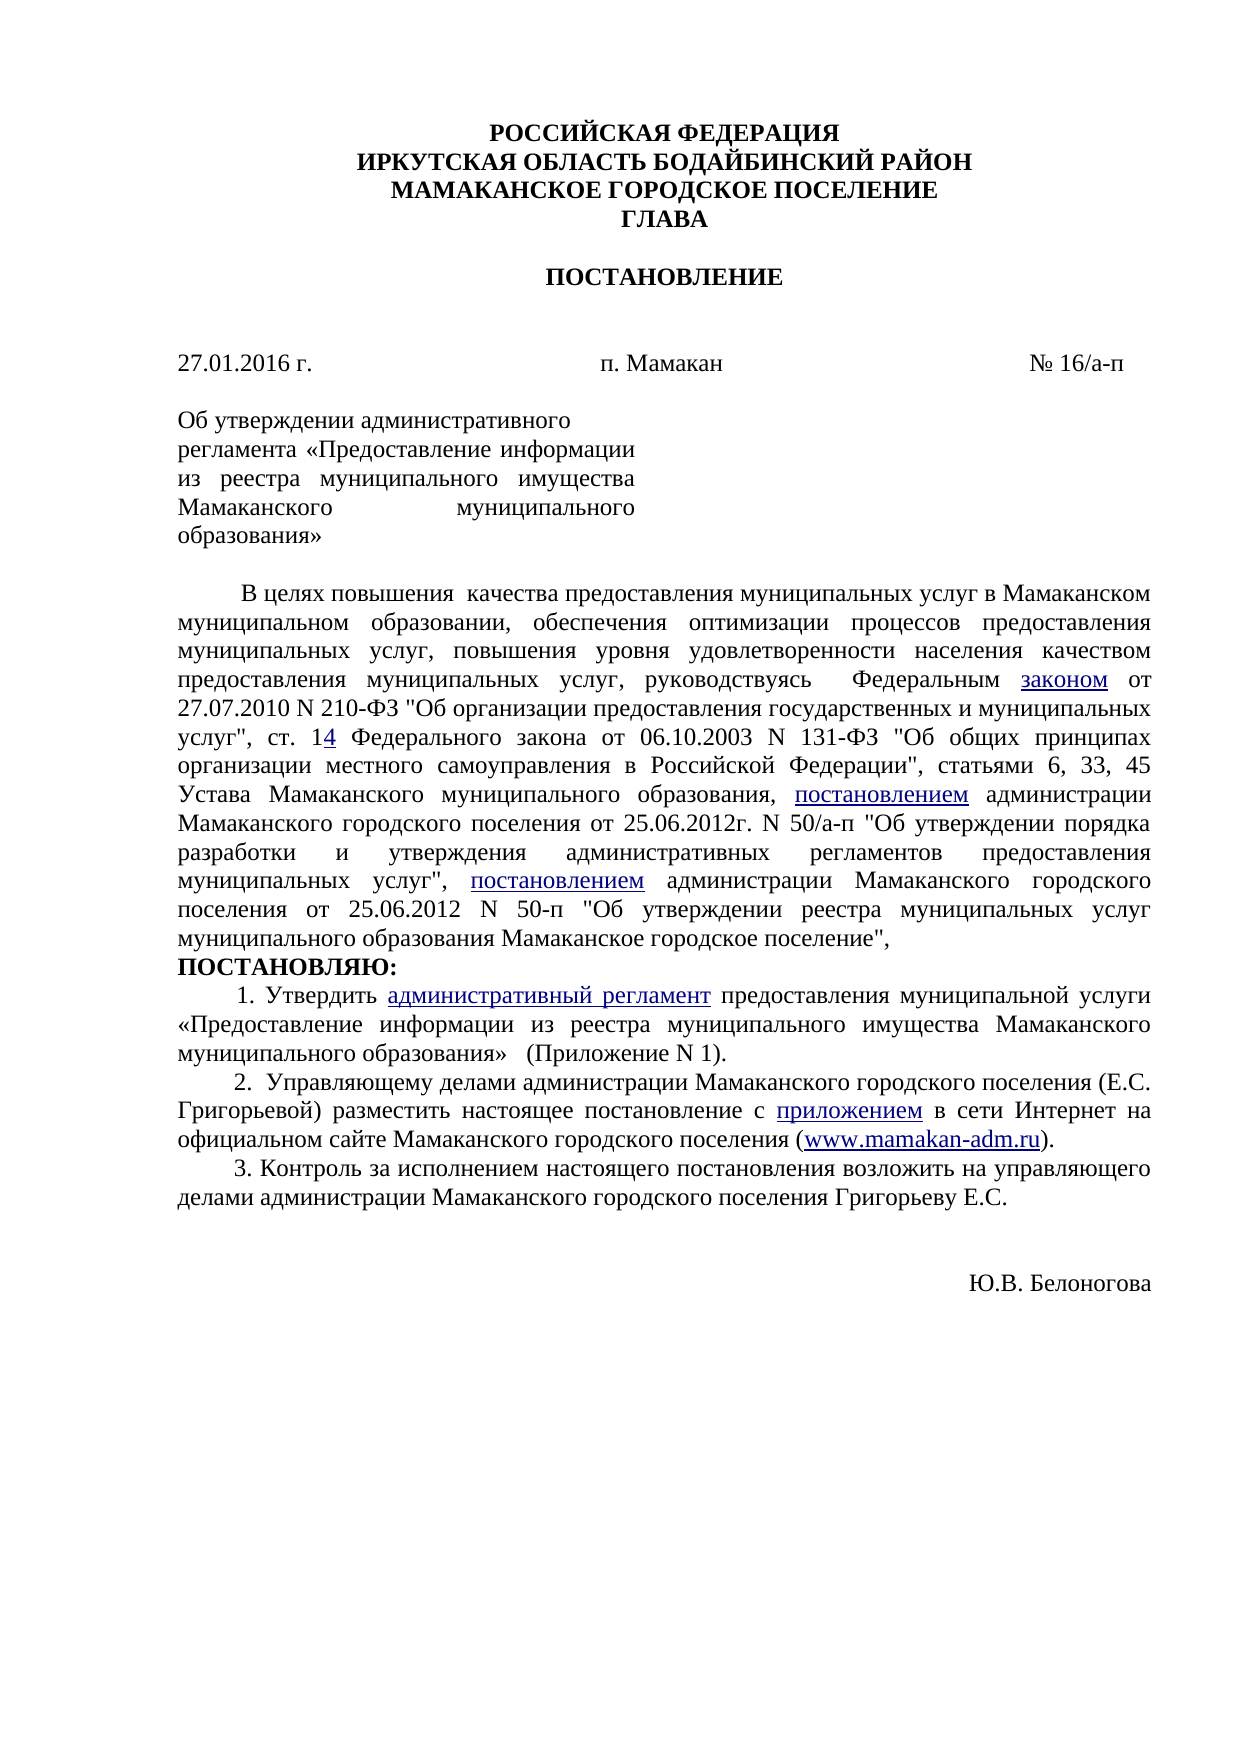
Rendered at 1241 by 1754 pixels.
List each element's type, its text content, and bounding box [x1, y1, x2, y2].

text 3. Контроль за исполнением настоящего постановления возложить на управляющего делами администрации Мамаканского городского поселения Григорьеву Е.С. [177, 1153, 1152, 1211]
text 2. Управляющему делами администрации Мамаканского городского поселения (Е.С. Григорьевой) разместить настоящее постановление с приложением в сети Интернет на официальном сайте Мамаканского городского поселения (www.mamakan-adm.ru). [177, 1067, 1152, 1153]
text В целях повышения качества предоставления муниципальных услуг в Мамаканском муниципальном образовании, обеспечения оптимизации процессов предоставления муниципальных услуг, повышения уровня удовлетворенности населения качеством предоставления муниципальных услуг, руководствуясь Федеральным законом от 27.07.2010 N 210-ФЗ "Об организации предоставления государственных и муниципальных услуг", ст. 14 Федерального закона от 06.10.2003 N 131-ФЗ "Об общих принципах организации местного самоуправления в Российской Федерации", статьями 6, 33, 45 Устава Мамаканского муниципального образования, постановлением администрации Мамаканского городского поселения от 25.06.2012г. N 50/а-п "Об утверждении порядка разработки и утверждения административных регламентов предоставления муниципальных услуг", постановлением администрации Мамаканского городского поселения от 25.06.2012 N 50-п "Об утверждении реестра муниципальных услуг муниципального образования Мамаканское городское поселение", [177, 578, 1152, 952]
title РОССИЙСКАЯ ФЕДЕРАЦИЯ [177, 118, 1152, 147]
title 27.01.2016 г. п. Мамакан № 16/а-п [177, 348, 1152, 377]
text ПОСТАНОВЛЯЮ: [177, 952, 1152, 981]
title ГЛАВА [177, 204, 1152, 233]
text Ю.В. Белоногова [177, 1268, 1152, 1297]
title 1. Утвердить административный регламент предоставления муниципальной услуги «Предоставление информации из реестра муниципального имущества Мамаканского муниципального образования» (Приложение N 1). [177, 981, 1152, 1067]
title ПОСТАНОВЛЕНИЕ [177, 262, 1152, 291]
title Об утверждении административного [177, 406, 1152, 434]
title МАМАКАНСКОЕ ГОРОДСКОЕ ПОСЕЛЕНИЕ [177, 176, 1152, 204]
title регламента «Предоставление информации из реестра муниципального имущества Мамаканского муниципального образования» [177, 434, 635, 549]
title ИРКУТСКАЯ ОБЛАСТЬ БОДАЙБИНСКИЙ РАЙОН [177, 147, 1152, 176]
